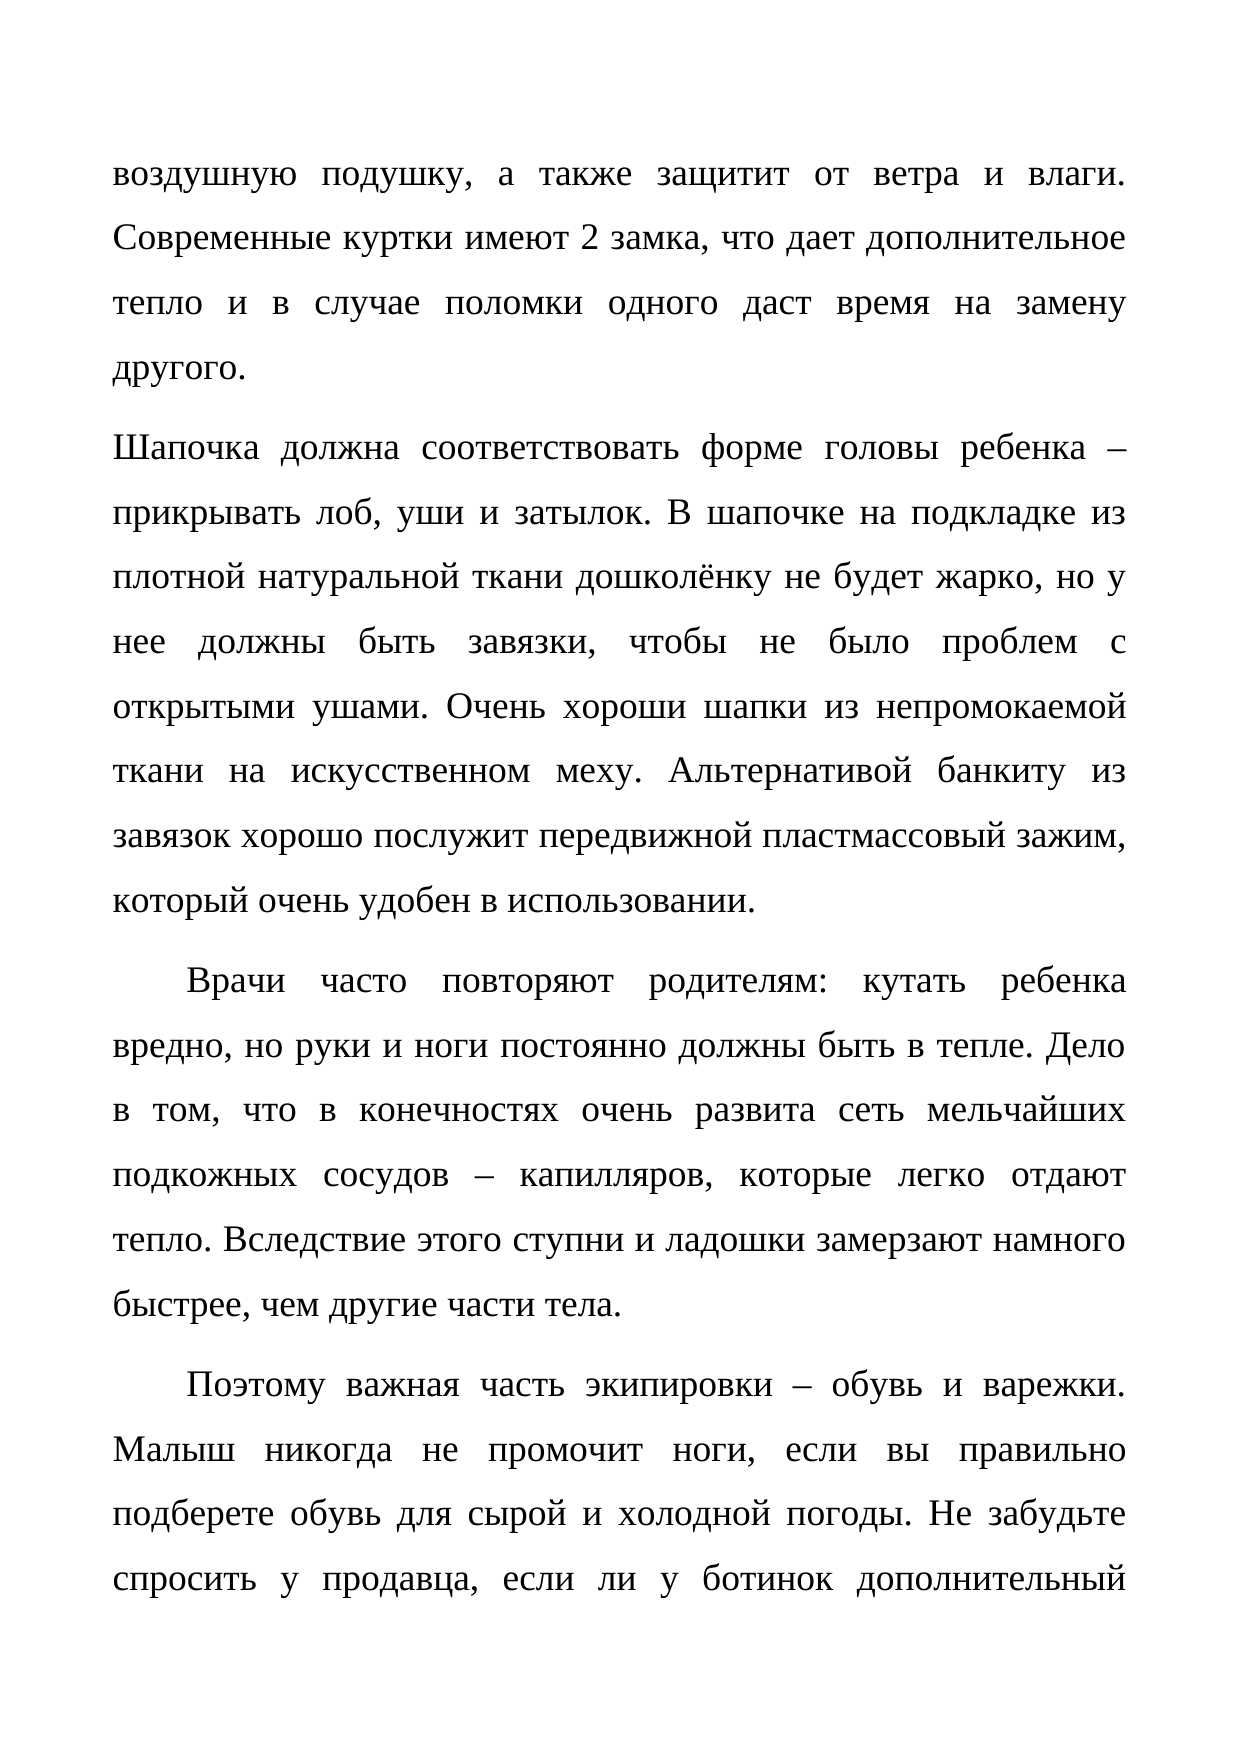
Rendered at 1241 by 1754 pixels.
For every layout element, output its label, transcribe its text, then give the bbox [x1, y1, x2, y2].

text Шапочка должна соответствовать форме головы ребенка – прикрывать лоб, уши и затылок. В шапочке на подкладке из плотной натуральной ткани дошколёнку не будет жарко, но у нее должны быть завязки, чтобы не было проблем с открытыми ушами. Очень хороши шапки из непромокаемой ткани на искусственном меху. Альтернативой банкиту из завязок хорошо послужит передвижной пластмассовый зажим, который очень удобен в использовании. [112, 424, 1128, 920]
text Врачи часто повторяют родителям: кутать ребенка вредно, но руки и ноги постоянно должны быть в тепле. Дело в том, что в конечностях очень развита сеть мельчайших подкожных сосудов – капилляров, которые легко отдают тепло. Вследствие этого ступни и ладошки замерзают намного быстрее, чем другие части тела. [112, 957, 1128, 1324]
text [112, 150, 1128, 387]
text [112, 1361, 1128, 1598]
